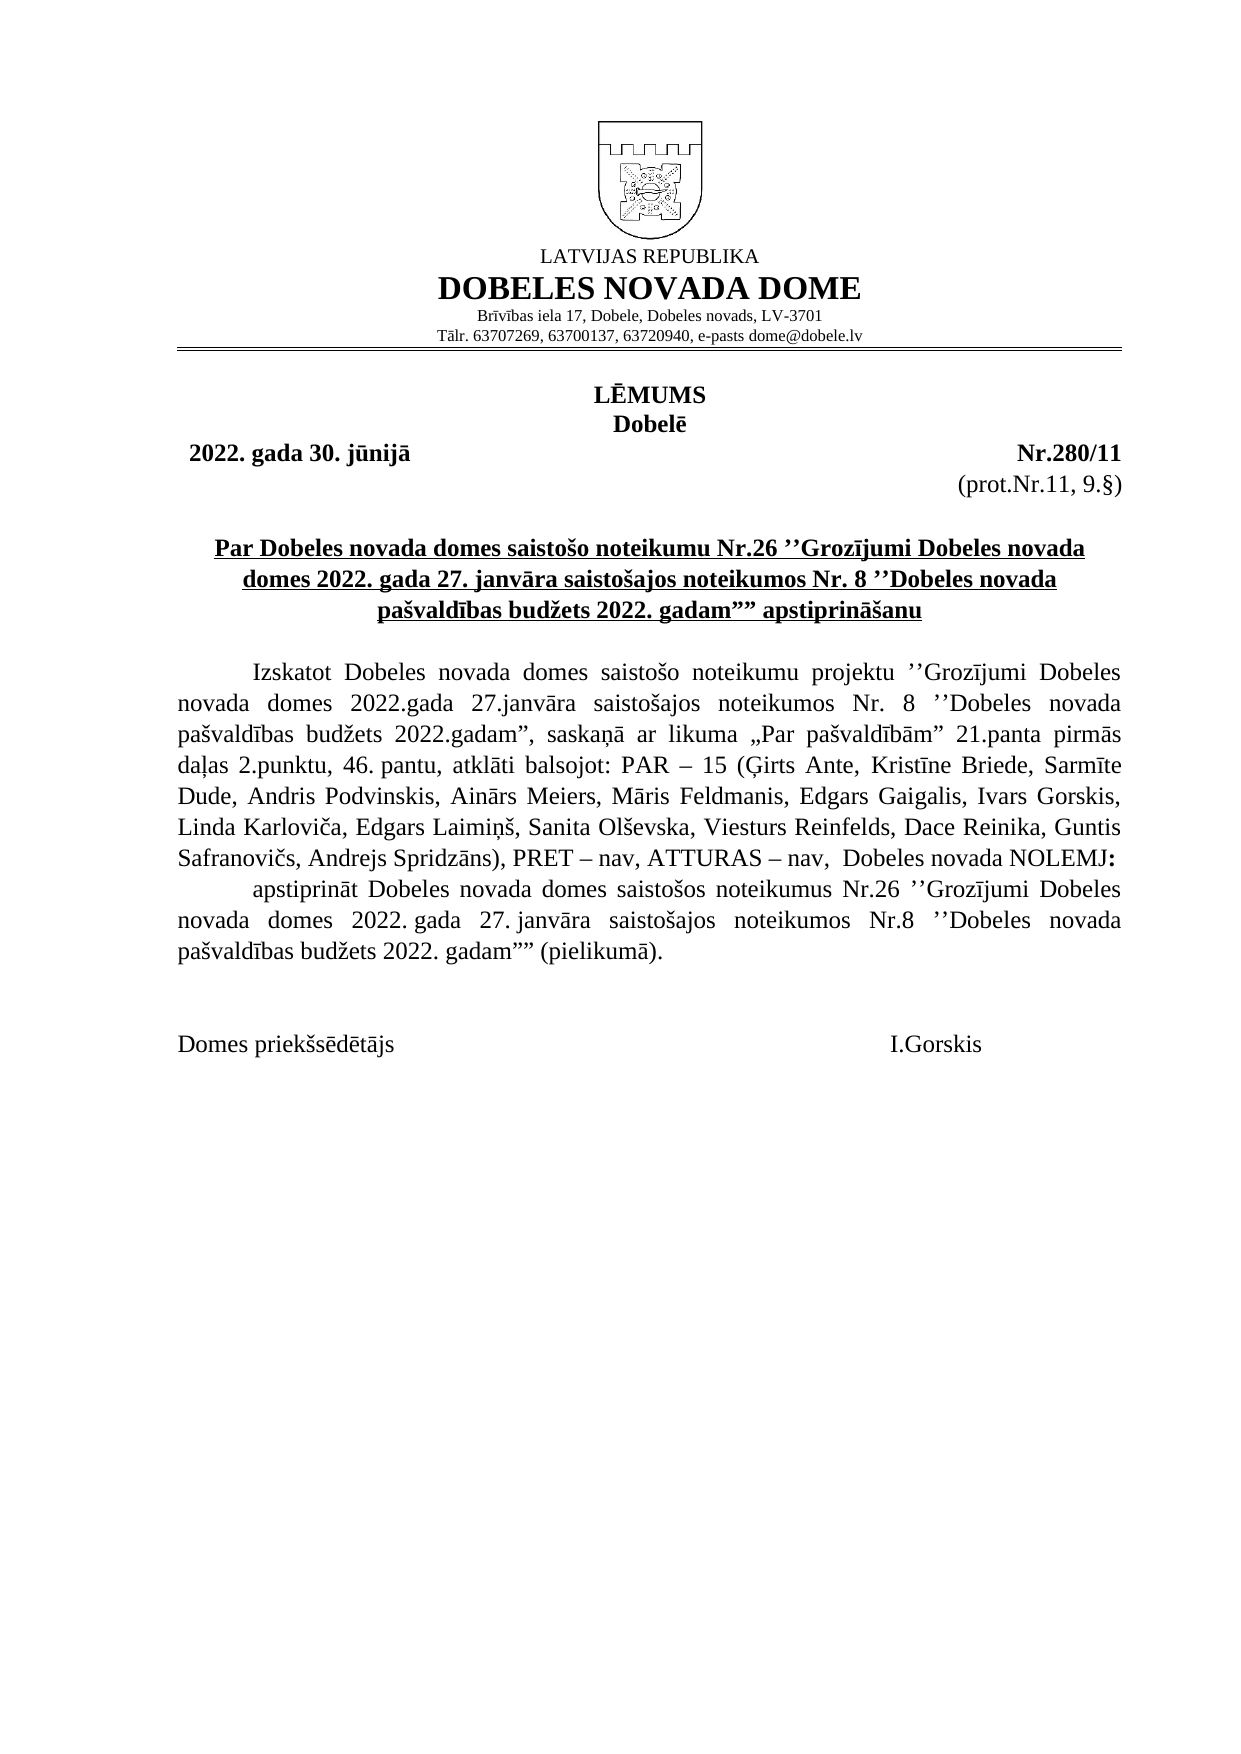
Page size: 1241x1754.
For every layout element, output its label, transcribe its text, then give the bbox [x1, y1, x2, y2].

text 2022. gada 30. jūnijā Nr.280/11 [189, 438, 1167, 466]
text LATVIJAS REPUBLIKA [177, 244, 1122, 268]
text Domes priekšsēdētājs I.Gorskis [177, 1029, 1122, 1058]
text (prot.Nr.11, 9.§) [177, 469, 1122, 497]
text Brīvības iela 17, Dobele, Dobeles novads, LV-3701 [177, 306, 1122, 325]
text LĒMUMS [177, 380, 1122, 409]
text Par Dobeles novada domes saistošo noteikumu Nr.26 ’’Grozījumi Dobeles novada domes 2022. gada 27. janvāra saistošajos noteikumos Nr. 8 ’’Dobeles novada pašvaldības budžets 2022. gadam”” apstiprināšanu [177, 533, 1122, 623]
text Izskatot Dobeles novada domes saistošo noteikumu projektu ’’Grozījumi Dobeles novada domes 2022.gada 27.janvāra saistošajos noteikumos Nr. 8 ’’Dobeles novada pašvaldības budžets 2022.gadam”, saskaņā ar likuma „Par pašvaldībām” 21.panta pirmās daļas 2.punktu, 46. pantu, atklāti balsojot: PAR – 15 (Ģirts Ante, Kristīne Briede, Sarmīte Dude, Andris Podvinskis, Ainārs Meiers, Māris Feldmanis, Edgars Gaigalis, Ivars Gorskis, Linda Karloviča, Edgars Laimiņš, Sanita Olševska, Viesturs Reinfelds, Dace Reinika, Guntis Safranovičs, Andrejs Spridzāns), PRET – nav, ATTURAS – nav, Dobeles novada NOLEMJ: [177, 657, 1122, 872]
picture [594, 118, 705, 242]
text apstiprināt Dobeles novada domes saistošos noteikumus Nr.26 ’’Grozījumi Dobeles novada domes 2022. gada 27. janvāra saistošajos noteikumos Nr.8 ’’Dobeles novada pašvaldības budžets 2022. gadam”” (pielikumā). [177, 874, 1122, 965]
text Dobelē [177, 409, 1122, 438]
text DOBELES NOVADA DOME [177, 268, 1122, 306]
text Tālr. 63707269, 63700137, 63720940, e-pasts dome@dobele.lv [177, 325, 1122, 347]
